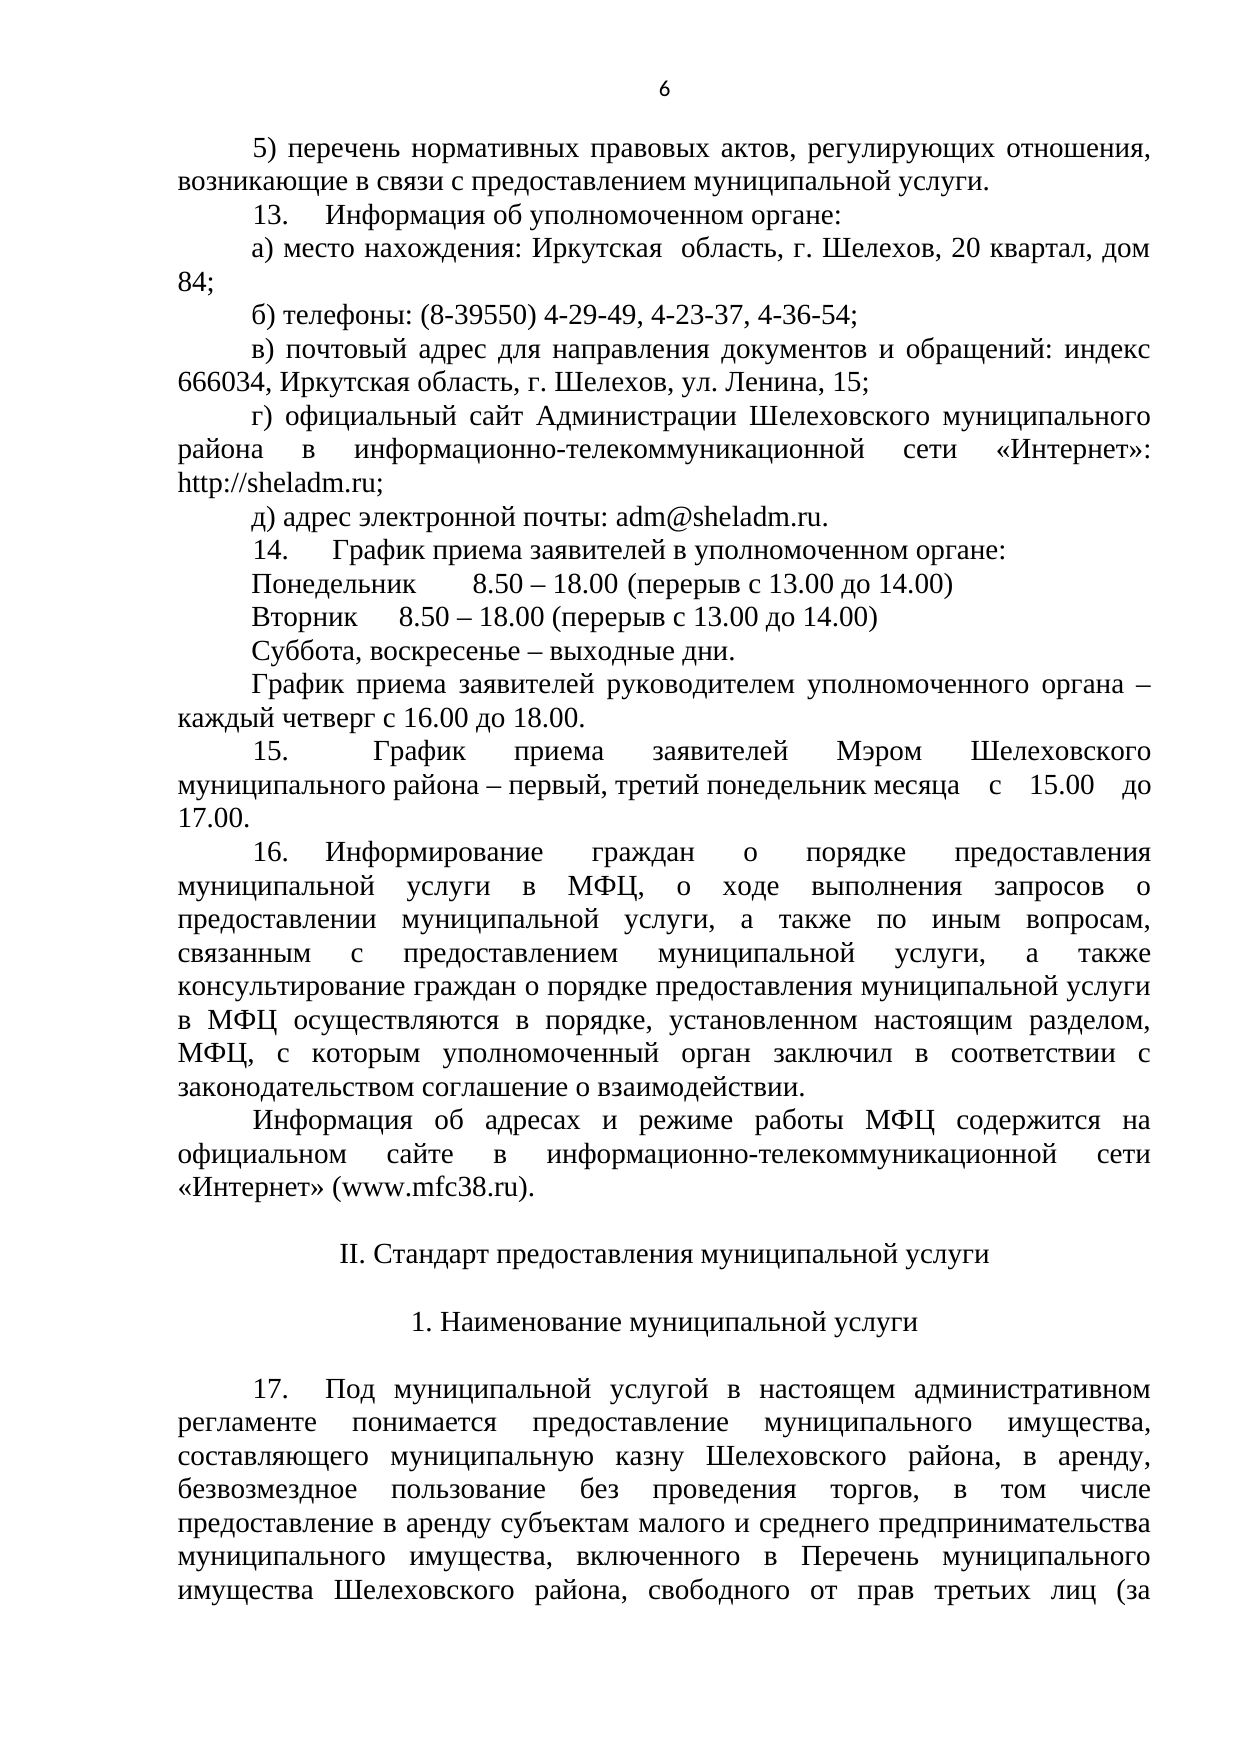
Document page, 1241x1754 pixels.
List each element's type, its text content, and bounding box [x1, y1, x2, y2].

list г) официальный сайт Администрации Шелеховского муниципального района в информационно-телекоммуникационной сети «Интернет»: http://sheladm.ru; [177, 398, 1152, 499]
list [177, 1371, 1152, 1606]
text Информация об адресах и режиме работы МФЦ содержится на официальном сайте в информационно-телекоммуникационной сети «Интернет» (www.mfc38.ru). [177, 1102, 1152, 1203]
list д) адрес электронной почты: adm@sheladm.ru. [177, 499, 1152, 532]
list График приема заявителей Мэром Шелеховского муниципального района – первый, третий понедельник месяца с 15.00 до 17.00. [177, 733, 1152, 834]
list Информирование граждан о порядке предоставления муниципальной услуги в МФЦ, о ходе выполнения запросов о предоставлении муниципальной услуги, а также по иным вопросам, связанным с предоставлением муниципальной услуги, а также консультирование граждан о порядке предоставления муниципальной услуги в МФЦ осуществляются в порядке, установленном настоящим разделом, МФЦ, с которым уполномоченный орган заключил в соответствии с законодательством соглашение о взаимодействии. [177, 834, 1152, 1102]
list Вторник 8.50 – 18.00 (перерыв с 13.00 до 14.00) [177, 599, 1152, 633]
text 1. Наименование муниципальной услуги [177, 1304, 1152, 1337]
list График приема заявителей руководителем уполномоченного органа – каждый четверг с 16.00 до 18.00. [177, 666, 1152, 733]
list Информация об уполномоченном органе: [177, 197, 1152, 230]
list а) место нахождения: Иркутская область, г. Шелехов, 20 квартал, дом 84; [177, 230, 1152, 297]
list Суббота, воскресенье – выходные дни. [177, 633, 1152, 666]
list 5) перечень нормативных правовых актов, регулирующих отношения, возникающие в связи с предоставлением муниципальной услуги. [177, 130, 1152, 197]
text II. Стандарт предоставления муниципальной услуги [177, 1237, 1152, 1270]
list График приема заявителей в уполномоченном органе: [177, 532, 1152, 566]
list Понедельник 8.50 – 18.00 (перерыв с 13.00 до 14.00) [177, 566, 1152, 599]
list в) почтовый адрес для направления документов и обращений: индекс 666034, Иркутская область, г. Шелехов, ул. Ленина, 15; [177, 331, 1152, 398]
list б) телефоны: (8-39550) 4-29-49, 4-23-37, 4-36-54; [177, 297, 1152, 331]
